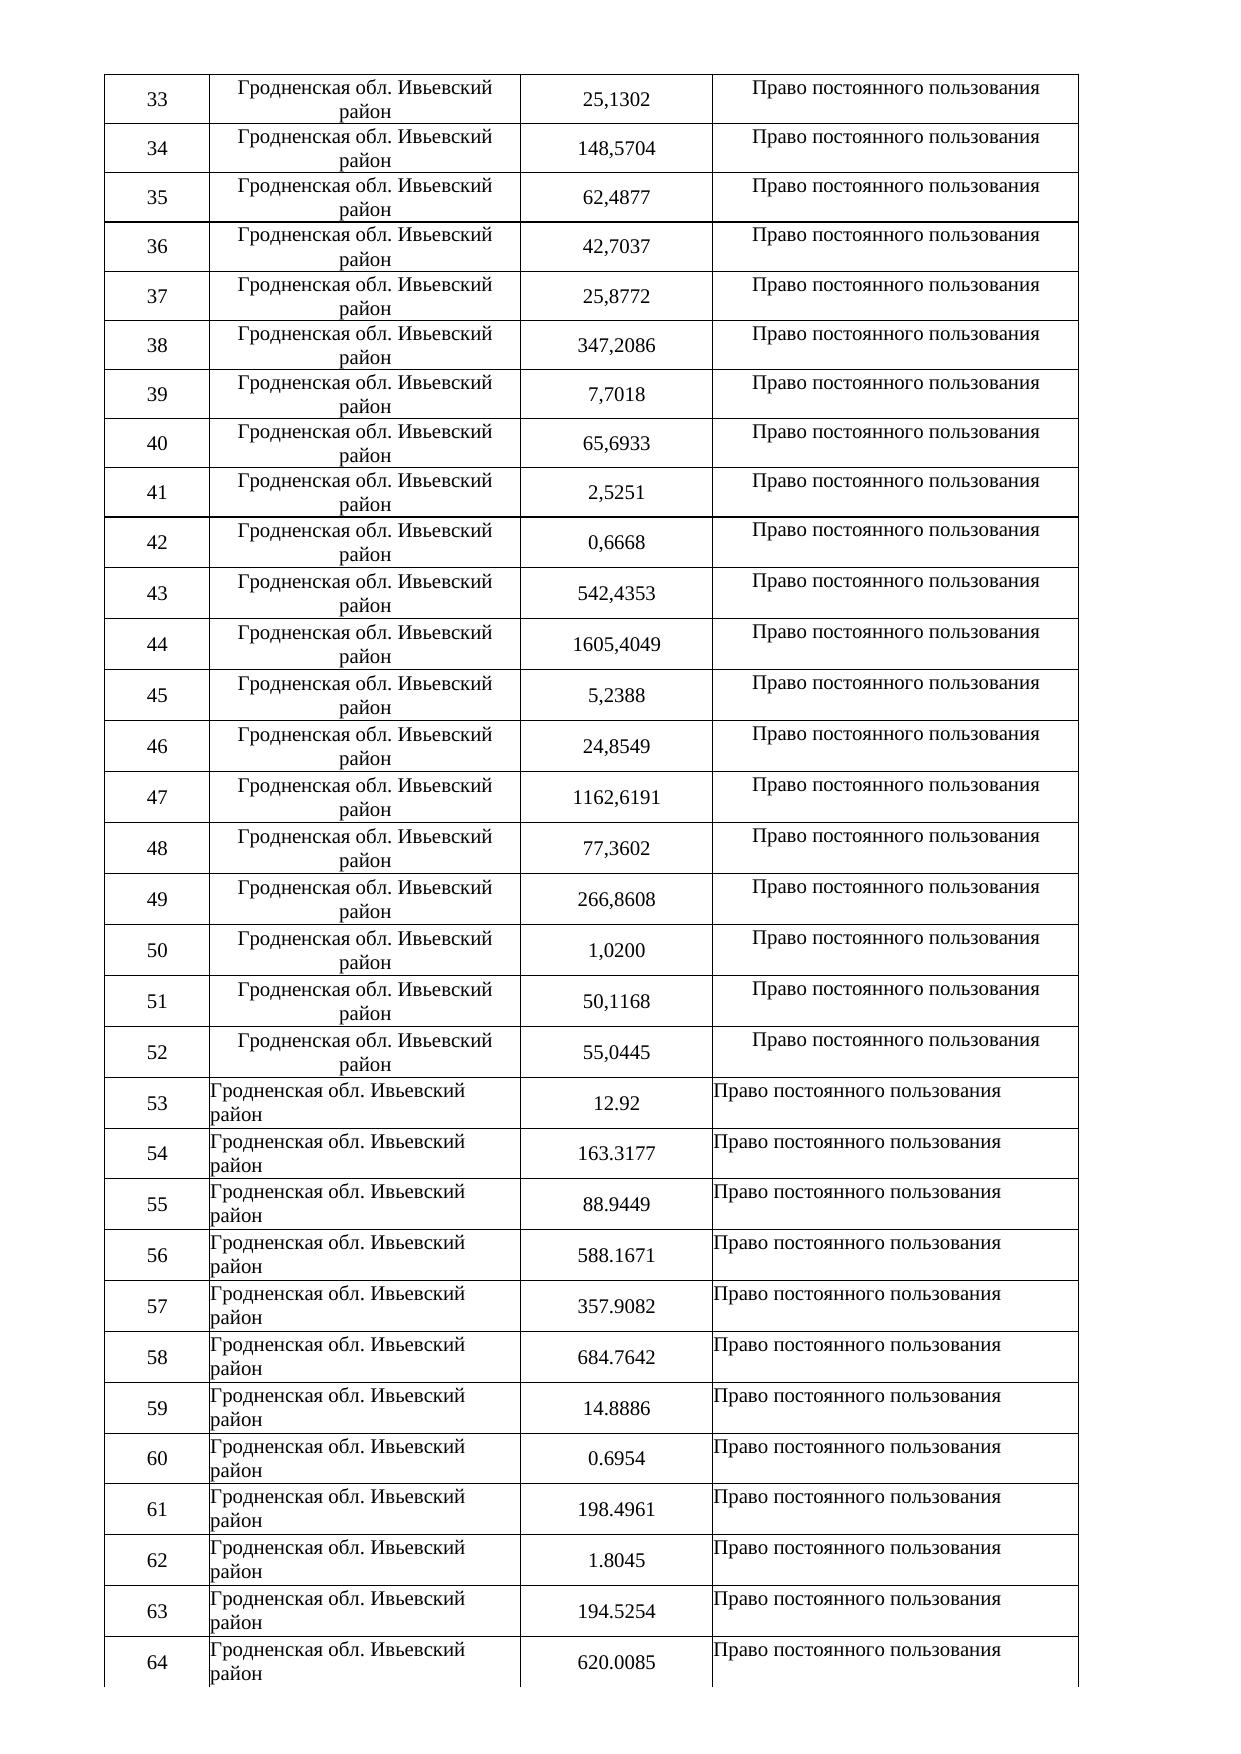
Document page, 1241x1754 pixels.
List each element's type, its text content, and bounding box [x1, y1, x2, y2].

table_cell 59 [105, 1383, 209, 1432]
table_cell Гродненская обл. Ивьевский район [210, 1230, 520, 1280]
table_cell Право постоянного пользования [713, 321, 1078, 369]
table_cell Гродненская обл. Ивьевский район [210, 272, 520, 320]
table_cell Право постоянного пользования [713, 370, 1078, 418]
table_cell 60 [105, 1434, 209, 1483]
table_cell Гродненская обл. Ивьевский район [210, 1078, 520, 1127]
table_cell 39 [105, 370, 209, 418]
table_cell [210, 124, 520, 172]
table_cell Право постоянного пользования [713, 1281, 1078, 1331]
table_cell 34 [105, 124, 209, 172]
table_cell Гродненская обл. Ивьевский район [210, 1129, 520, 1178]
table_cell 5,2388 [521, 670, 712, 720]
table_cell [713, 75, 1078, 123]
table_cell Право постоянного пользования [713, 1078, 1078, 1127]
table_cell Право постоянного пользования [713, 173, 1078, 221]
table_cell Право постоянного пользования [713, 1332, 1078, 1382]
table_cell Гродненская обл. Ивьевский район [210, 925, 520, 975]
table_cell 14.8886 [521, 1383, 712, 1432]
table_cell 56 [105, 1230, 209, 1280]
table_cell 40 [105, 419, 209, 467]
table_cell Право постоянного пользования [713, 823, 1078, 873]
table_cell 41 [105, 468, 209, 516]
table_cell 55 [105, 1179, 209, 1229]
table_cell Гродненская обл. Ивьевский район [210, 370, 520, 418]
table_cell Право постоянного пользования [713, 1484, 1078, 1534]
table_cell 33 [105, 75, 209, 123]
table_cell Гродненская обл. Ивьевский район [210, 568, 520, 618]
table_cell 0,6668 [521, 518, 712, 567]
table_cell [210, 75, 520, 123]
table_cell Гродненская обл. Ивьевский район [210, 823, 520, 873]
table_cell 54 [105, 1129, 209, 1178]
table_cell Право постоянного пользования [713, 518, 1078, 567]
table_cell Право постоянного пользования [713, 468, 1078, 516]
table_cell 347,2086 [521, 321, 712, 369]
table_cell Гродненская обл. Ивьевский район [210, 468, 520, 516]
table_cell Право постоянного пользования [713, 272, 1078, 320]
table_cell Право постоянного пользования [713, 874, 1078, 924]
table_cell Право постоянного пользования [713, 925, 1078, 975]
table_cell 684.7642 [521, 1332, 712, 1382]
table_cell Гродненская обл. Ивьевский район [210, 321, 520, 369]
table_cell 43 [105, 568, 209, 618]
table_cell 46 [105, 721, 209, 771]
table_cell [210, 1586, 520, 1636]
table_cell 45 [105, 670, 209, 720]
table_cell 48 [105, 823, 209, 873]
table_cell 50,1168 [521, 976, 712, 1026]
table_cell 88.9449 [521, 1179, 712, 1229]
table_cell 61 [105, 1484, 209, 1534]
table_cell Гродненская обл. Ивьевский район [210, 518, 520, 567]
table_cell 38 [105, 321, 209, 369]
table_cell 49 [105, 874, 209, 924]
table_cell Гродненская обл. Ивьевский район [210, 874, 520, 924]
table_cell 53 [105, 1078, 209, 1127]
table_cell 44 [105, 619, 209, 669]
table_cell Гродненская обл. Ивьевский район [210, 173, 520, 221]
table_cell 198.4961 [521, 1484, 712, 1534]
table_cell 2,5251 [521, 468, 712, 516]
table_cell Гродненская обл. Ивьевский район [210, 223, 520, 271]
table_cell 62,4877 [521, 173, 712, 221]
table_cell Право постоянного пользования [713, 1535, 1078, 1585]
table_cell 57 [105, 1281, 209, 1331]
table_cell 1.8045 [521, 1535, 712, 1585]
table_cell Право постоянного пользования [713, 419, 1078, 467]
table_cell Гродненская обл. Ивьевский район [210, 1281, 520, 1331]
table_cell 266,8608 [521, 874, 712, 924]
table_cell 1,0200 [521, 925, 712, 975]
table_cell Гродненская обл. Ивьевский район [210, 976, 520, 1026]
table_cell 0.6954 [521, 1434, 712, 1483]
table_cell Право постоянного пользования [713, 772, 1078, 822]
table_cell Право постоянного пользования [713, 670, 1078, 720]
table_cell 1605,4049 [521, 619, 712, 669]
table_cell Гродненская обл. Ивьевский район [210, 1332, 520, 1382]
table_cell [210, 1637, 520, 1687]
table_cell 542,4353 [521, 568, 712, 618]
table_cell 163.3177 [521, 1129, 712, 1178]
table_cell Право постоянного пользования [713, 619, 1078, 669]
table_cell Гродненская обл. Ивьевский район [210, 1535, 520, 1585]
table_cell 58 [105, 1332, 209, 1382]
table_cell Гродненская обл. Ивьевский район [210, 419, 520, 467]
table_cell 194.5254 [521, 1586, 712, 1636]
table_cell Гродненская обл. Ивьевский район [210, 721, 520, 771]
table_cell 25,8772 [521, 272, 712, 320]
table_cell 65,6933 [521, 419, 712, 467]
table_cell Право постоянного пользования [713, 568, 1078, 618]
table_cell 64 [105, 1637, 209, 1687]
table_cell 357.9082 [521, 1281, 712, 1331]
table_cell 148,5704 [521, 124, 712, 172]
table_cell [713, 124, 1078, 172]
table_cell Право постоянного пользования [713, 223, 1078, 271]
table_cell 42 [105, 518, 209, 567]
table_cell Право постоянного пользования [713, 1383, 1078, 1432]
table_cell 12.92 [521, 1078, 712, 1127]
table_cell 25,1302 [521, 75, 712, 123]
table_cell 55,0445 [521, 1027, 712, 1077]
table_cell Право постоянного пользования [713, 1434, 1078, 1483]
table_cell Право постоянного пользования [713, 1027, 1078, 1077]
table_cell Гродненская обл. Ивьевский район [210, 1383, 520, 1432]
table_cell Гродненская обл. Ивьевский район [210, 1027, 520, 1077]
table_cell 52 [105, 1027, 209, 1077]
table_cell Право постоянного пользования [713, 721, 1078, 771]
table_cell Гродненская обл. Ивьевский район [210, 772, 520, 822]
table_cell 47 [105, 772, 209, 822]
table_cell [713, 1586, 1078, 1636]
table_cell 36 [105, 223, 209, 271]
table_cell Гродненская обл. Ивьевский район [210, 1434, 520, 1483]
table_cell 7,7018 [521, 370, 712, 418]
table_cell Гродненская обл. Ивьевский район [210, 670, 520, 720]
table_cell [713, 1637, 1078, 1687]
table_cell 588.1671 [521, 1230, 712, 1280]
table_cell Право постоянного пользования [713, 1179, 1078, 1229]
table_cell 77,3602 [521, 823, 712, 873]
table_cell 62 [105, 1535, 209, 1585]
table_cell Гродненская обл. Ивьевский район [210, 619, 520, 669]
table_cell Право постоянного пользования [713, 1129, 1078, 1178]
table_cell 37 [105, 272, 209, 320]
table_cell Право постоянного пользования [713, 976, 1078, 1026]
table_cell 620.0085 [521, 1637, 712, 1687]
table_cell 1162,6191 [521, 772, 712, 822]
table_cell Гродненская обл. Ивьевский район [210, 1179, 520, 1229]
table_cell 35 [105, 173, 209, 221]
table_cell 24,8549 [521, 721, 712, 771]
table_cell 51 [105, 976, 209, 1026]
table_cell 50 [105, 925, 209, 975]
table_cell 42,7037 [521, 223, 712, 271]
table_cell Гродненская обл. Ивьевский район [210, 1484, 520, 1534]
table_cell Право постоянного пользования [713, 1230, 1078, 1280]
table_cell 63 [105, 1586, 209, 1636]
